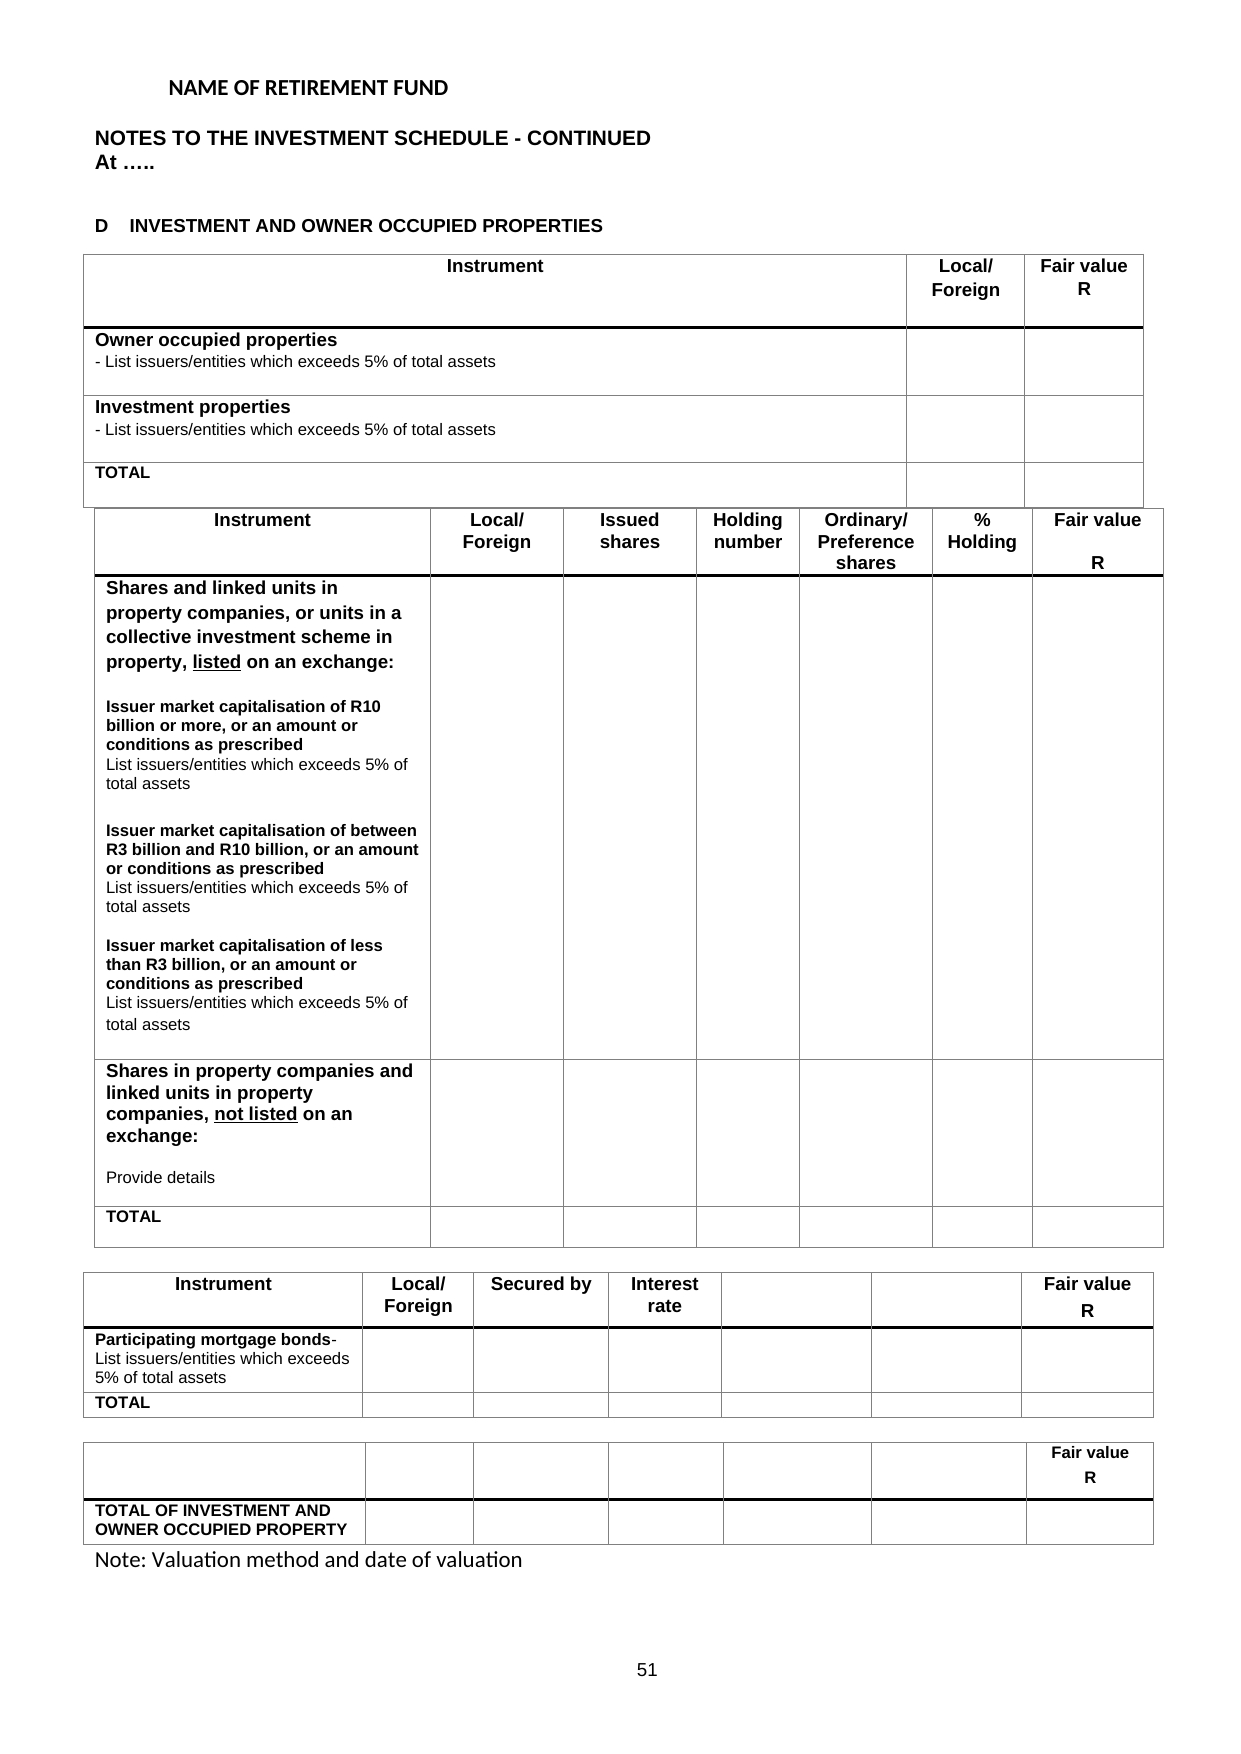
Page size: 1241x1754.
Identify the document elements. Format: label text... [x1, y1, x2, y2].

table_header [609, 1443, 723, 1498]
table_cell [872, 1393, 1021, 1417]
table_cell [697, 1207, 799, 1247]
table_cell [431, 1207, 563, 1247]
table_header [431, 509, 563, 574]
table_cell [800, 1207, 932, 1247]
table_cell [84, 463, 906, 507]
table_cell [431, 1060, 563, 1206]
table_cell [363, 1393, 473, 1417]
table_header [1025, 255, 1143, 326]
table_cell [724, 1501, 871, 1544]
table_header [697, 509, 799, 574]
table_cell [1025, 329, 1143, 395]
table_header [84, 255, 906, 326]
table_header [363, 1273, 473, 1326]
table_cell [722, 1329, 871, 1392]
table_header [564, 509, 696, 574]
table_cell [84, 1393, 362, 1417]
text D INVESTMENT AND OWNER OCCUPIED PROPERTIES [94, 217, 1200, 236]
text NOTES TO THE INVESTMENT SCHEDULE - CONTINUED [94, 126, 1200, 150]
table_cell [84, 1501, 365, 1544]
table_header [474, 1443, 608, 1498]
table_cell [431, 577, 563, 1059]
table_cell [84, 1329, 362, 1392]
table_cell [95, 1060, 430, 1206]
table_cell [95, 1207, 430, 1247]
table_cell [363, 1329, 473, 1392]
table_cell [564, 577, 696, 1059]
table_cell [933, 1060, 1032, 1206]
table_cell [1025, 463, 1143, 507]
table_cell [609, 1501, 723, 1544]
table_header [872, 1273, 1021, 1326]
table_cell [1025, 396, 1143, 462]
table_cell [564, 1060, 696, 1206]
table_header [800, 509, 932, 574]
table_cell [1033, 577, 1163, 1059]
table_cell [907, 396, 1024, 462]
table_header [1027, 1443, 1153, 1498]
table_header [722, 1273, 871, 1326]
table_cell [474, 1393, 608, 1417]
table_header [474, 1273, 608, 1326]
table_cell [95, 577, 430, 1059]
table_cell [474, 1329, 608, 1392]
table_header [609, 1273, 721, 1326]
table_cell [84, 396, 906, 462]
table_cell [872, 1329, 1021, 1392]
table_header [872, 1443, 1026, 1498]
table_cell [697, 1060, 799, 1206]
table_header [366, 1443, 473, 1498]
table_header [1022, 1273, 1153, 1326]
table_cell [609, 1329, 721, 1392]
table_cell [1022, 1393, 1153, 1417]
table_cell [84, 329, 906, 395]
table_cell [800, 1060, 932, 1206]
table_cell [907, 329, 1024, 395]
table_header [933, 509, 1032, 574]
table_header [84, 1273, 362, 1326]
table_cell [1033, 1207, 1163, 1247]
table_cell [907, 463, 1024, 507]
text At ….. [94, 150, 1200, 174]
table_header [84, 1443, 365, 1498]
text Note: Valuation method and date of valuation [94, 1545, 1200, 1573]
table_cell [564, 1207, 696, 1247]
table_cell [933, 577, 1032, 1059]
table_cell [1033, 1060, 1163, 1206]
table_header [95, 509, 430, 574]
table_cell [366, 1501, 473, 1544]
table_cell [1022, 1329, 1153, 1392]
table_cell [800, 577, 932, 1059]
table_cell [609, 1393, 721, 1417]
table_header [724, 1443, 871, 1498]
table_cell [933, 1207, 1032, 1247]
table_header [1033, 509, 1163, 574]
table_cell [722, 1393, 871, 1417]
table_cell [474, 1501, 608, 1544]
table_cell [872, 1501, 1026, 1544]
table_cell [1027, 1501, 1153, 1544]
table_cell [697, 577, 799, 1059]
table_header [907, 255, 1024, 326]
